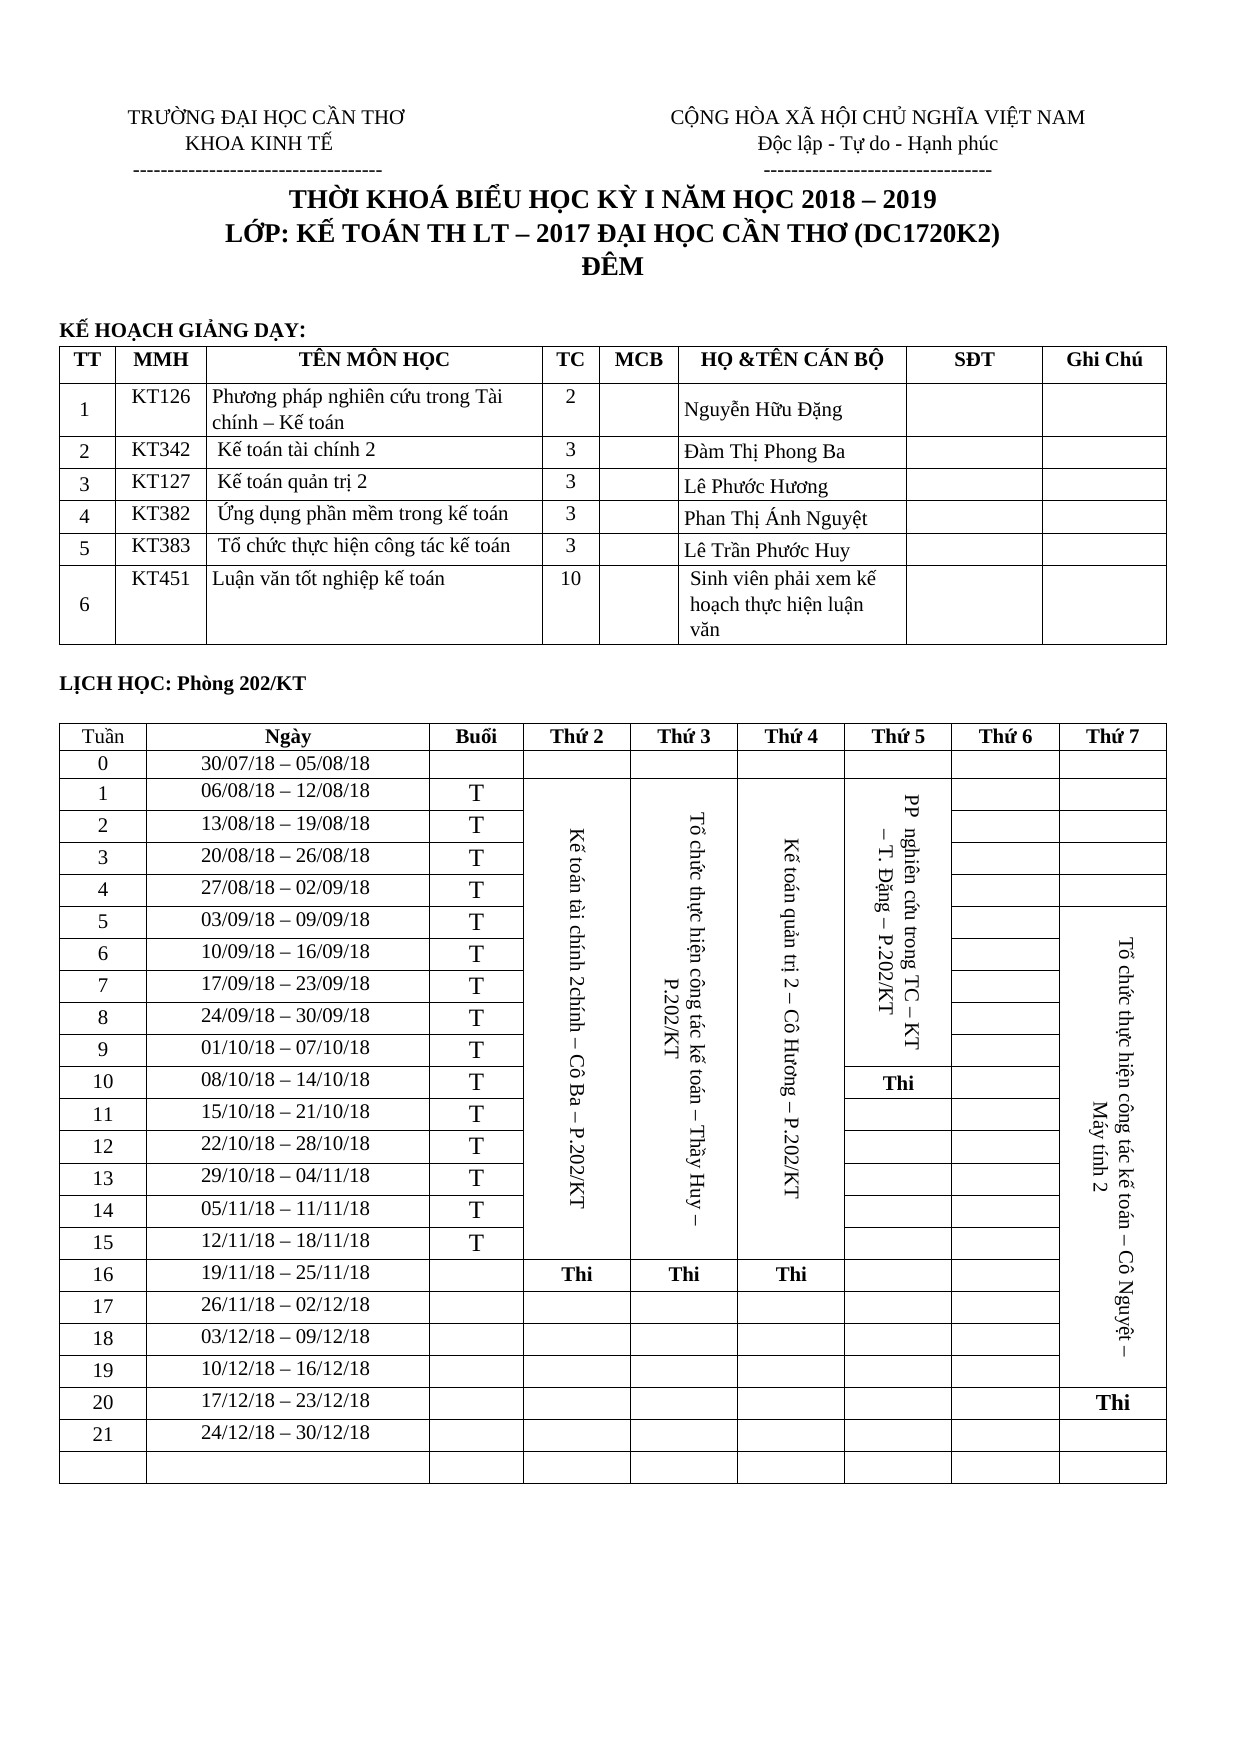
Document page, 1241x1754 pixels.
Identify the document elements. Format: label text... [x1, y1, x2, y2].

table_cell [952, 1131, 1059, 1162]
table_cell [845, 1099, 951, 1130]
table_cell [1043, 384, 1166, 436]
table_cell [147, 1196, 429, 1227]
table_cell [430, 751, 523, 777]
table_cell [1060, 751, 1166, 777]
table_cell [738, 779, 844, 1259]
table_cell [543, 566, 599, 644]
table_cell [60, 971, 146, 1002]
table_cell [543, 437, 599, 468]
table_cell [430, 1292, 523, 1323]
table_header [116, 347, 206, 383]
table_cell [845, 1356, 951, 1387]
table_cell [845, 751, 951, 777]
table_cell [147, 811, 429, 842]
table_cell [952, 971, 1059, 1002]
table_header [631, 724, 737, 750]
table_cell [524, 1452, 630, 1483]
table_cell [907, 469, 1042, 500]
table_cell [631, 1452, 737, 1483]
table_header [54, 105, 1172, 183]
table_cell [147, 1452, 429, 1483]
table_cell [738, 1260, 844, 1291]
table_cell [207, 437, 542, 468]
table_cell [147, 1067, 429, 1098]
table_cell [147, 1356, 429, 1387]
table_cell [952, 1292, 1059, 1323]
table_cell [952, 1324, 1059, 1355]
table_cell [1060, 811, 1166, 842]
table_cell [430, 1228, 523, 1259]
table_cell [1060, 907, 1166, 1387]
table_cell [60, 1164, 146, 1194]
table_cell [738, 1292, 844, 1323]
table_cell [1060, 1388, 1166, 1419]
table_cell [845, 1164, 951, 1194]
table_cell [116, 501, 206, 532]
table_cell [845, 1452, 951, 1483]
text THỜI KHOÁ BIỂU HỌC KỲ I NĂM HỌC 2018 – 2019 [59, 183, 1166, 214]
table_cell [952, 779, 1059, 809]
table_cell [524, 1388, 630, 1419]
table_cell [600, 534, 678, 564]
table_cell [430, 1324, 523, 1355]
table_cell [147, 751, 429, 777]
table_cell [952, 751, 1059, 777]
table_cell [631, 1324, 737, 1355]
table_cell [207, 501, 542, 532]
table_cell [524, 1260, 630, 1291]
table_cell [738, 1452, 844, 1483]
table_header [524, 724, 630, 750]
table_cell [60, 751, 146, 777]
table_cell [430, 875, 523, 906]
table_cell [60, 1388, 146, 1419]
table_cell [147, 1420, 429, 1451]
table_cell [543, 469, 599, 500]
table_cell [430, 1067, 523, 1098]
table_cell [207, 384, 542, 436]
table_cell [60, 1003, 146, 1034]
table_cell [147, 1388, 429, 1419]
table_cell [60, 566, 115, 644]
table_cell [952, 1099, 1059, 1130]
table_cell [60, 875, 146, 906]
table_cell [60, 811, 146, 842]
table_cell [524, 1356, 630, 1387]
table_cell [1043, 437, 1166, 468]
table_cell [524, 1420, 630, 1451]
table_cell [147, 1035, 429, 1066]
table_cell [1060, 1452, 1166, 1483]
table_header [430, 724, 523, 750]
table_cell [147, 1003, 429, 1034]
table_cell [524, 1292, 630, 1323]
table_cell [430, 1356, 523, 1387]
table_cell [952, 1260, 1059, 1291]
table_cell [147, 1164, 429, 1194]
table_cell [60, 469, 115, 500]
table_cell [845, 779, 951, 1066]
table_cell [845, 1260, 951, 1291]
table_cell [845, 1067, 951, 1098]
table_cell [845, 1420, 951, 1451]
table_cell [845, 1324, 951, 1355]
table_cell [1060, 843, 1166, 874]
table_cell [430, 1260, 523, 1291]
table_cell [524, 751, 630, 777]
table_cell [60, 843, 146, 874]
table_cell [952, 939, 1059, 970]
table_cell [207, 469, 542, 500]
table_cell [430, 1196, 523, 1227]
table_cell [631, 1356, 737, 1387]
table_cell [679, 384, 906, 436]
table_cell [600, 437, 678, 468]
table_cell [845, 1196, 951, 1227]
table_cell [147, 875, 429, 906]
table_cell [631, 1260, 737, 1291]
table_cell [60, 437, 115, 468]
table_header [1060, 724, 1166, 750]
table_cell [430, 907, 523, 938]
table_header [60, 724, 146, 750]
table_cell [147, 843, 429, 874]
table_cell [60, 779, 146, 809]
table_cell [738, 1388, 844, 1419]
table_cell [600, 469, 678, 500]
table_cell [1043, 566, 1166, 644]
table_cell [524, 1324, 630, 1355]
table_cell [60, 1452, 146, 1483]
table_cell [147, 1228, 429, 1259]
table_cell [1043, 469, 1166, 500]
text LỚP: KẾ TOÁN TH LT – 2017 ĐẠI HỌC CẦN THƠ (DC1720K2) [59, 217, 1166, 248]
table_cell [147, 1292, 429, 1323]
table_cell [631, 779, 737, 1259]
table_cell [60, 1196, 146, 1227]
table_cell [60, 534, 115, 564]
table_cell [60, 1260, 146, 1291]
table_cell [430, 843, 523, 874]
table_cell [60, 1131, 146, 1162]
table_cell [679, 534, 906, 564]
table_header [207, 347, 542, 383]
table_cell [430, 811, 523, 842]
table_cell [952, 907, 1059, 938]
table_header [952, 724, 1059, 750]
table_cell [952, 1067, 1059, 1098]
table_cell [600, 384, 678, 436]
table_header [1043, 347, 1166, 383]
text LỊCH HỌC: Phòng 202/KT [59, 671, 1166, 695]
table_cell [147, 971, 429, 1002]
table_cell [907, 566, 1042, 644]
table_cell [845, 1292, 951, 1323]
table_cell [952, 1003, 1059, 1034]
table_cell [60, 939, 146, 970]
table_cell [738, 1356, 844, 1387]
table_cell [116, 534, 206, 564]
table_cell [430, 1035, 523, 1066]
text KẾ HOẠCH GIẢNG DẠY: [59, 315, 1166, 343]
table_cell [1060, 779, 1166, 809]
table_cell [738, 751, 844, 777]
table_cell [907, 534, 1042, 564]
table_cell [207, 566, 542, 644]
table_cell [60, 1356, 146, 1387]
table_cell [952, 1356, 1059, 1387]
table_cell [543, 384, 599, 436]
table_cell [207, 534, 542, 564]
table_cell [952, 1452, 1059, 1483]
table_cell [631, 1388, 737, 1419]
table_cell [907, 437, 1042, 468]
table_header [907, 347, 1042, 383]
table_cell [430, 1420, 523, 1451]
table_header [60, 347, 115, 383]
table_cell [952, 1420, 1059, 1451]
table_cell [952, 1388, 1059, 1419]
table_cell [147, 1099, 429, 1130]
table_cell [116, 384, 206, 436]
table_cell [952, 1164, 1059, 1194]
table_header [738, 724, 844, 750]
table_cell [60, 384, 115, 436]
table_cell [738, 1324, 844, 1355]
text ĐÊM [59, 250, 1166, 281]
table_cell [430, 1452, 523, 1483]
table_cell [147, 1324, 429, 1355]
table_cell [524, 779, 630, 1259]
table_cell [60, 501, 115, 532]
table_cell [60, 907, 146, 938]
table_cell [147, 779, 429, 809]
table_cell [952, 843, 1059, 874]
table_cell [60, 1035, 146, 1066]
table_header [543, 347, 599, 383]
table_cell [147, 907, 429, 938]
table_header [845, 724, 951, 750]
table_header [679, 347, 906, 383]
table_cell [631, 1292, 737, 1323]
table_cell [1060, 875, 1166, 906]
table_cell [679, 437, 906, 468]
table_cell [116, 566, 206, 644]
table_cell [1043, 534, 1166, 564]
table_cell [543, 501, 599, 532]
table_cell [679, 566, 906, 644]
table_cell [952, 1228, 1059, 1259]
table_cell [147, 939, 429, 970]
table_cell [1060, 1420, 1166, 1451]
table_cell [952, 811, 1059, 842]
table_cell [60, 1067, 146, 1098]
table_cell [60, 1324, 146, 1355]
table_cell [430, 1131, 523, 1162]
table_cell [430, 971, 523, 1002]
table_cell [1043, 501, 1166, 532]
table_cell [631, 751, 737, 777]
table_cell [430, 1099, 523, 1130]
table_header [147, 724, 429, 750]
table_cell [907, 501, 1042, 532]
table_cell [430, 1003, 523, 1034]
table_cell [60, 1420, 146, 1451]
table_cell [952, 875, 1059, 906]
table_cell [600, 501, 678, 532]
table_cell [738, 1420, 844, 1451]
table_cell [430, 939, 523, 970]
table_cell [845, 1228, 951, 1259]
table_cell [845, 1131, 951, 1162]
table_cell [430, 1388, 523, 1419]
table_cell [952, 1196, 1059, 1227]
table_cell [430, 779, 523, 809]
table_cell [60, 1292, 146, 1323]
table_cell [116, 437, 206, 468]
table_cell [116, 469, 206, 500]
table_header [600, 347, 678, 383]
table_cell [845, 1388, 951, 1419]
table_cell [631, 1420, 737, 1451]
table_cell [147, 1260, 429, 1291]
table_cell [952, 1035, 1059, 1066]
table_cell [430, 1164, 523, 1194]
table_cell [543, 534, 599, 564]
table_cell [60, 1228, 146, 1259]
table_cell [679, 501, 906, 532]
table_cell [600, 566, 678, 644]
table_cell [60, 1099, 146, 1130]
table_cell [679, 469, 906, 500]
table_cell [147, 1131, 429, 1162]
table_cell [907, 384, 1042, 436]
